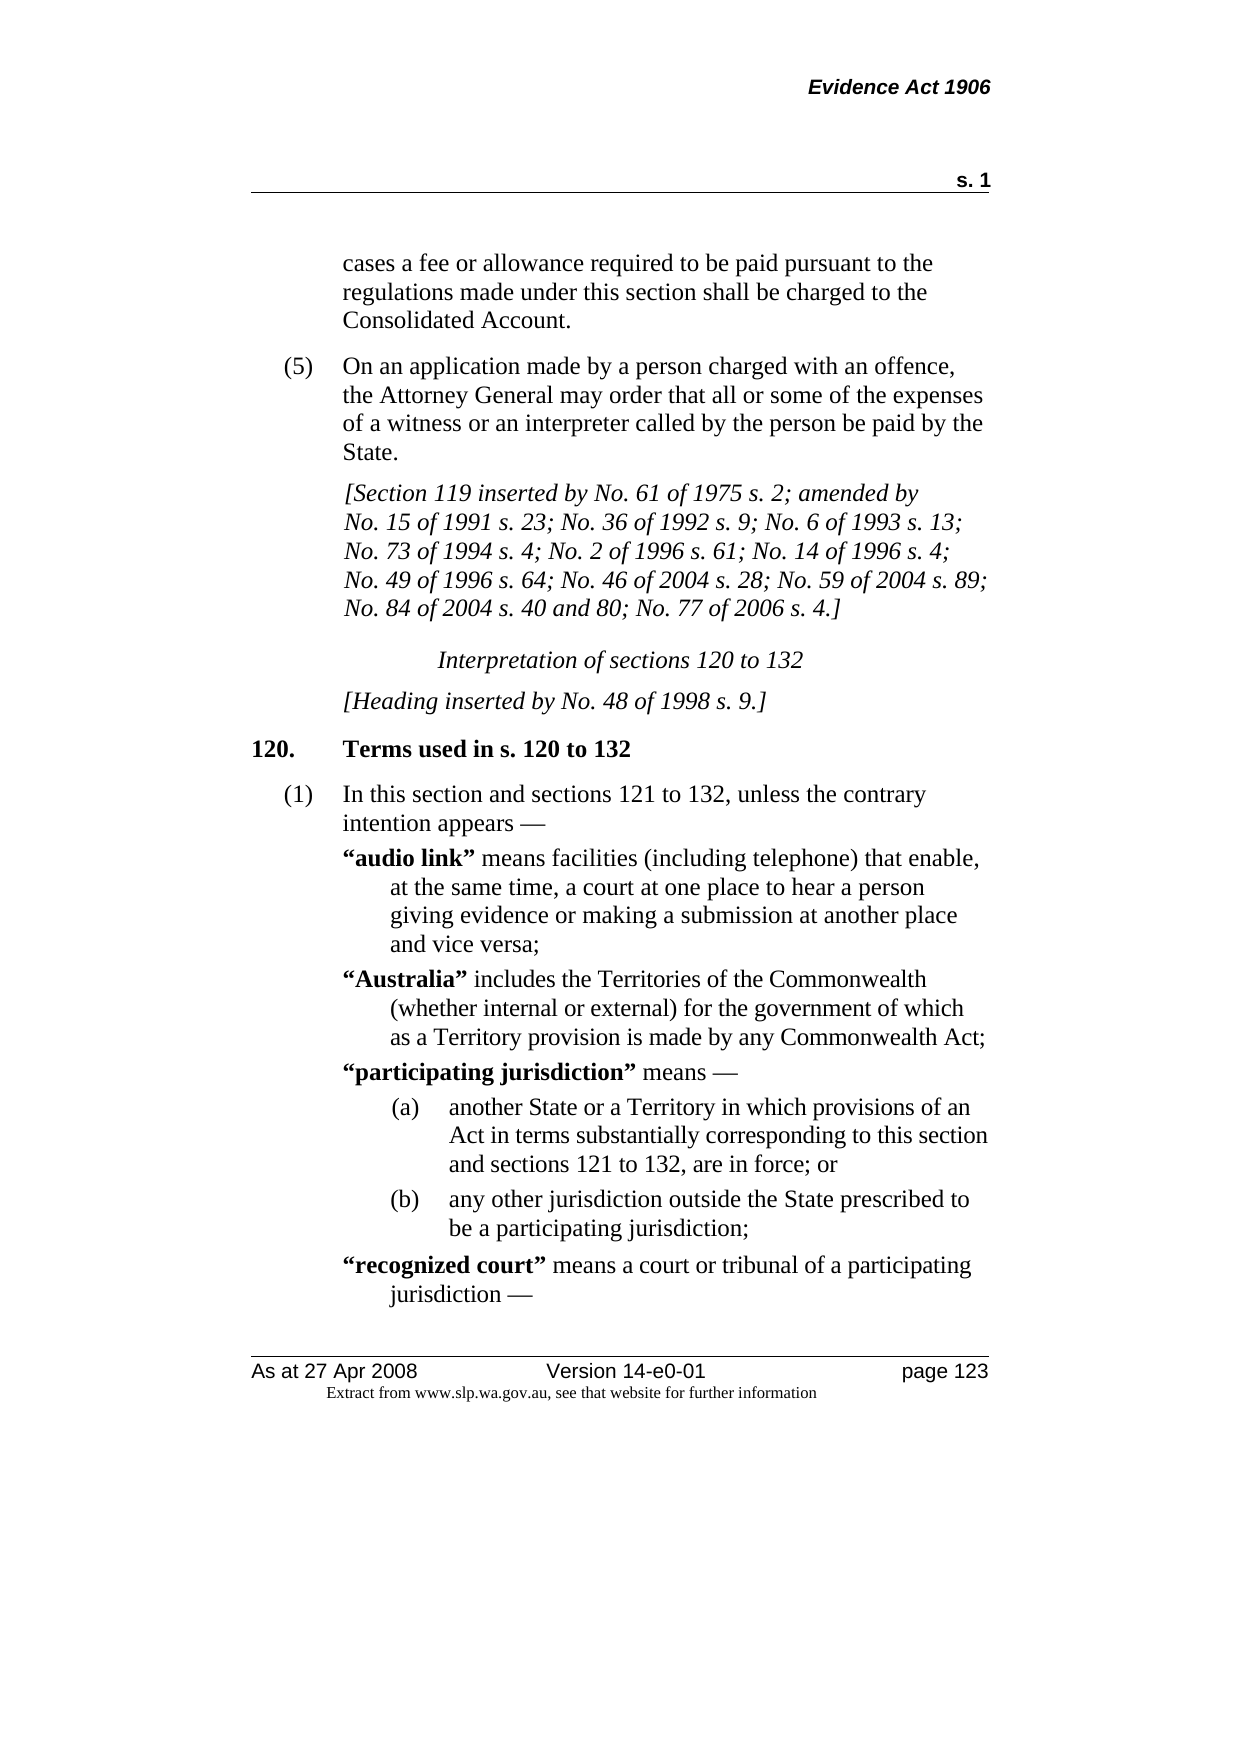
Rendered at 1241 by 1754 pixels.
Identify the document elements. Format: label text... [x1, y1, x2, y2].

text (1) In this section and sections 121 to 132, unless the contrary intention appears — [251, 779, 989, 837]
subtitle 120. Terms used in s. 120 to 132 [251, 734, 989, 763]
subtitle Interpretation of sections 120 to 132 [251, 645, 989, 674]
text “recognized court” means a court or tribunal of a participating jurisdiction — [251, 1250, 989, 1308]
text “participating jurisdiction” means — [251, 1057, 989, 1086]
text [251, 248, 989, 334]
text (5) On an application made by a person charged with an offence, the Attorney General may order that all or some of the expenses of a witness or an interpreter called by the person be paid by the State. [251, 351, 989, 466]
text “Australia” includes the Territories of the Commonwealth (whether internal or external) for the government of which as a Territory provision is made by any Commonwealth Act; [251, 964, 989, 1051]
text (a) another State or a Territory in which provisions of an Act in terms substantially corresponding to this section and sections 121 to 132, are in force; or [251, 1092, 989, 1178]
text (b) any other jurisdiction outside the State prescribed to be a participating jurisdiction; [251, 1184, 989, 1242]
text [Section 119 inserted by No. 61 of 1975 s. 2; amended by No. 15 of 1991 s. 23; No. 36 of 1992 s. 9; No. 6 of 1993 s. 13; No. 73 of 1994 s. 4; No. 2 of 1996 s. 61; No. 14 of 1996 s. 4; No. 49 of 1996 s. 64; No. 46 of 2004 s. 28; No. 59 of 2004 s. 89; No. 84 of 2004 s. 40 and 80; No. 77 of 2006 s. 4.] [251, 478, 989, 622]
subtitle [Heading inserted by No. 48 of 1998 s. 9.] [251, 686, 989, 715]
text “audio link” means facilities (including telephone) that enable, at the same time, a court at one place to hear a person giving evidence or making a submission at another place and vice versa; [251, 843, 989, 958]
